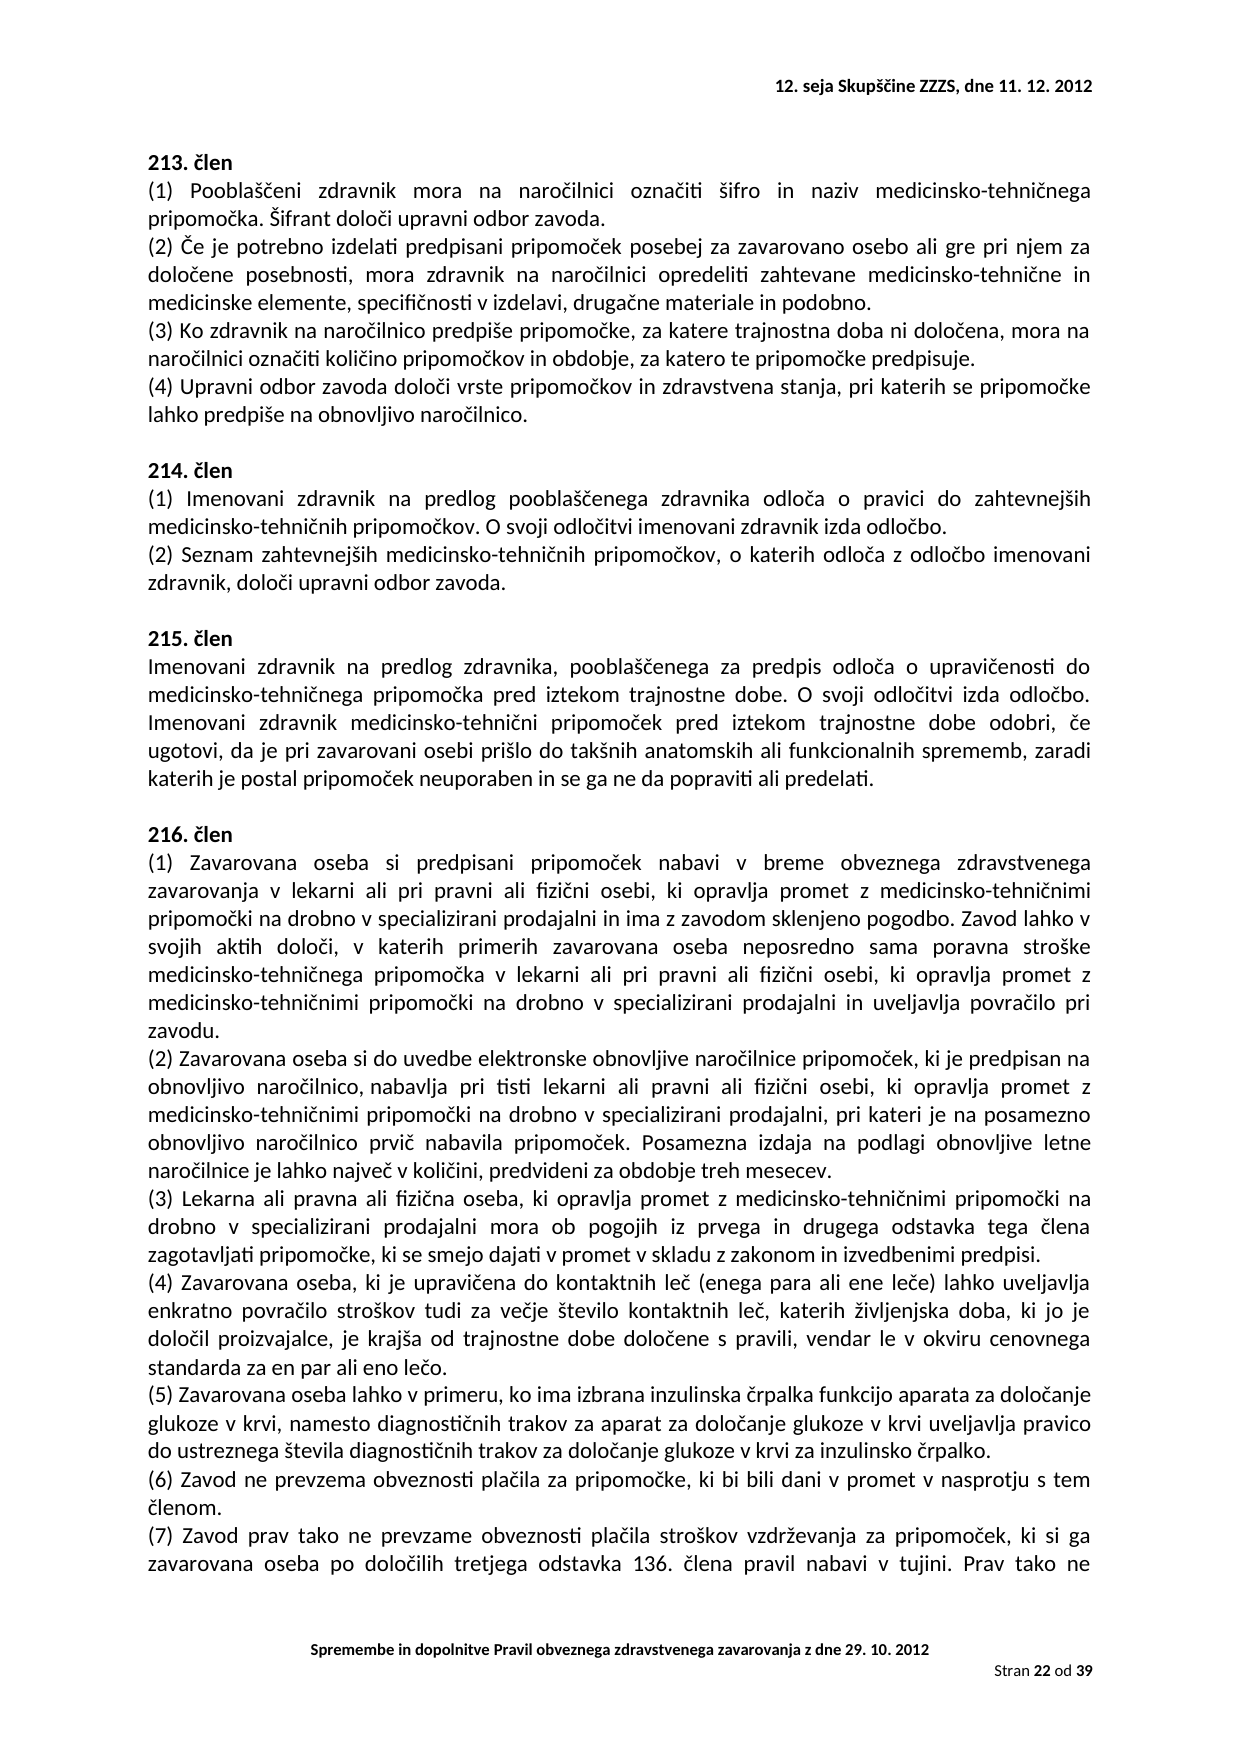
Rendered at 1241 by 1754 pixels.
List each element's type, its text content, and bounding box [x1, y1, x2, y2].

text 215. člen [148, 624, 1092, 652]
text (3) Ko zdravnik na naročilnico predpiše pripomočke, za katere trajnostna doba ni določena, mora na naročilnici označiti količino pripomočkov in obdobje, za katero te pripomočke predpisuje. [148, 316, 1092, 372]
text 216. člen [148, 820, 1092, 848]
text (1) Imenovani zdravnik na predlog pooblaščenega zdravnika odloča o pravici do zahtevnejših medicinsko-tehničnih pripomočkov. O svoji odločitvi imenovani zdravnik izda odločbo. [148, 484, 1092, 540]
text (1) Pooblaščeni zdravnik mora na naročilnici označiti šifro in naziv medicinsko-tehničnega pripomočka. Šifrant določi upravni odbor zavoda. [148, 176, 1092, 232]
text (4) Zavarovana oseba, ki je upravičena do kontaktnih leč (enega para ali ene leče) lahko uveljavlja enkratno povračilo stroškov tudi za večje število kontaktnih leč, katerih življenjska doba, ki jo je določil proizvajalce, je krajša od trajnostne dobe določene s pravili, vendar le v okviru cenovnega standarda za en par ali eno lečo. [148, 1268, 1092, 1381]
text (1) Zavarovana oseba si predpisani pripomoček nabavi v breme obveznega zdravstvenega zavarovanja v lekarni ali pri pravni ali fizični osebi, ki opravlja promet z medicinsko-tehničnimi pripomočki na drobno v specializirani prodajalni in ima z zavodom sklenjeno pogodbo. Zavod lahko v svojih aktih določi, v katerih primerih zavarovana oseba neposredno sama poravna stroške medicinsko-tehničnega pripomočka v lekarni ali pri pravni ali fizični osebi, ki opravlja promet z medicinsko-tehničnimi pripomočki na drobno v specializirani prodajalni in uveljavlja povračilo pri zavodu. [148, 848, 1092, 1044]
text (4) Upravni odbor zavoda določi vrste pripomočkov in zdravstvena stanja, pri katerih se pripomočke lahko predpiše na obnovljivo naročilnico. [148, 372, 1092, 428]
text (2) Če je potrebno izdelati predpisani pripomoček posebej za zavarovano osebo ali gre pri njem za določene posebnosti, mora zdravnik na naročilnici opredeliti zahtevane medicinsko-tehnične in medicinske elemente, specifičnosti v izdelavi, drugačne materiale in podobno. [148, 232, 1092, 316]
text Imenovani zdravnik na predlog zdravnika, pooblaščenega za predpis odloča o upravičenosti do medicinsko-tehničnega pripomočka pred iztekom trajnostne dobe. O svoji odločitvi izda odločbo. Imenovani zdravnik medicinsko-tehnični pripomoček pred iztekom trajnostne dobe odobri, če ugotovi, da je pri zavarovani osebi prišlo do takšnih anatomskih ali funkcionalnih sprememb, zaradi katerih je postal pripomoček neuporaben in se ga ne da popraviti ali predelati. [148, 652, 1092, 792]
text (2) Seznam zahtevnejših medicinsko-tehničnih pripomočkov, o katerih odloča z odločbo imenovani zdravnik, določi upravni odbor zavoda. [148, 540, 1092, 596]
text 214. člen [148, 456, 1092, 484]
text (5) Zavarovana oseba lahko v primeru, ko ima izbrana inzulinska črpalka funkcijo aparata za določanje glukoze v krvi, namesto diagnostičnih trakov za aparat za določanje glukoze v krvi uveljavlja pravico do ustreznega števila diagnostičnih trakov za določanje glukoze v krvi za inzulinsko črpalko. [148, 1381, 1092, 1465]
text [148, 1521, 1092, 1577]
text (6) Zavod ne prevzema obveznosti plačila za pripomočke, ki bi bili dani v promet v nasprotju s tem členom. [148, 1465, 1092, 1521]
text 213. člen [148, 148, 1092, 176]
text (3) Lekarna ali pravna ali fizična oseba, ki opravlja promet z medicinsko-tehničnimi pripomočki na drobno v specializirani prodajalni mora ob pogojih iz prvega in drugega odstavka tega člena zagotavljati pripomočke, ki se smejo dajati v promet v skladu z zakonom in izvedbenimi predpisi. [148, 1184, 1092, 1268]
text (2) Zavarovana oseba si do uvedbe elektronske obnovljive naročilnice pripomoček, ki je predpisan na obnovljivo naročilnico, nabavlja pri tisti lekarni ali pravni ali fizični osebi, ki opravlja promet z medicinsko-tehničnimi pripomočki na drobno v specializirani prodajalni, pri kateri je na posamezno obnovljivo naročilnico prvič nabavila pripomoček. Posamezna izdaja na podlagi obnovljive letne naročilnice je lahko največ v količini, predvideni za obdobje treh mesecev. [148, 1044, 1092, 1184]
